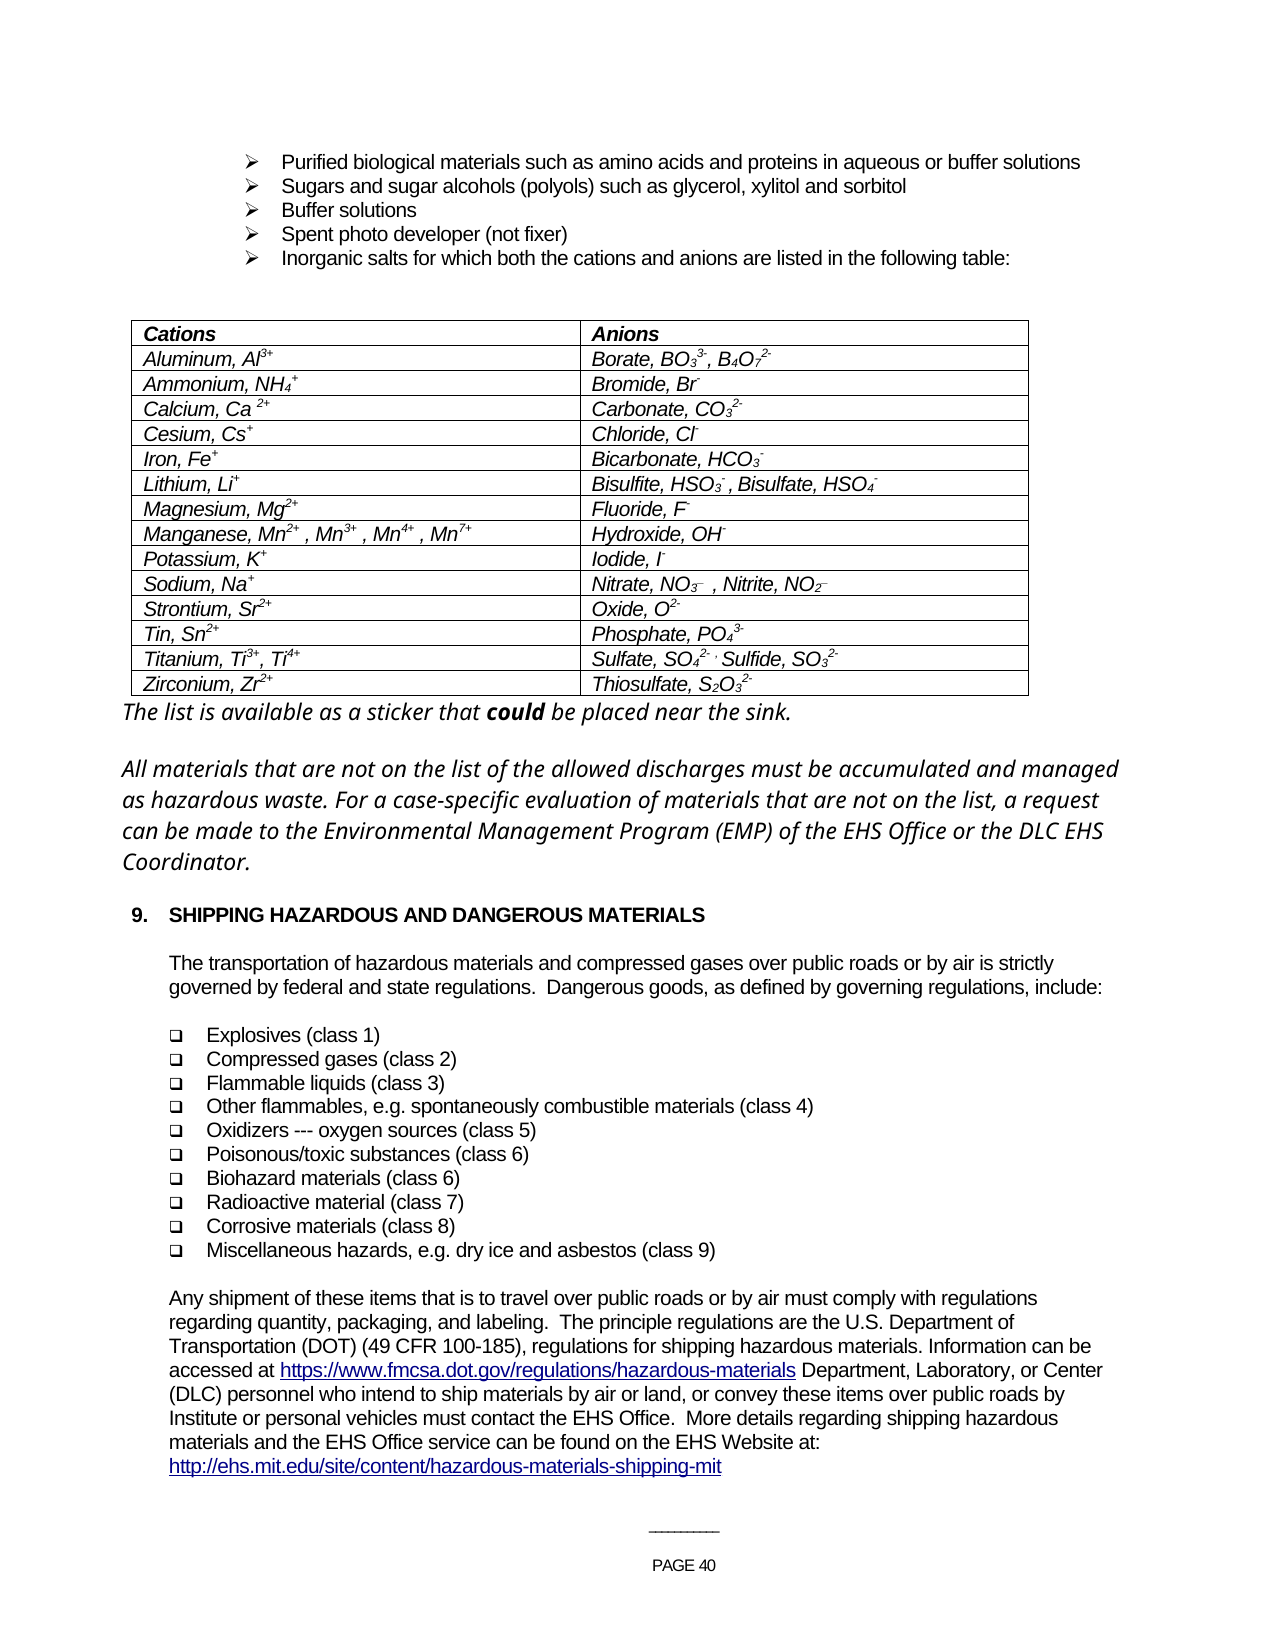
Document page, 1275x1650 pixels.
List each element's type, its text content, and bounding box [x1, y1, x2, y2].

table_header Anions [581, 321, 1028, 345]
list SHIPPING HAZARDOUS AND DANGEROUS MATERIALS [131, 903, 1125, 927]
list Spent photo developer (not fixer) [244, 222, 1125, 246]
list Other flammables, e.g. spontaneously combustible materials (class 4) [169, 1094, 1125, 1118]
table_cell Fluoride, F- [581, 496, 1028, 520]
table_cell Zirconium, Zr2+ [132, 671, 580, 695]
table_cell Titanium, Ti3+, Ti4+ [132, 646, 580, 670]
list Purified biological materials such as amino acids and proteins in aqueous or buffer solutions [244, 150, 1125, 174]
list Sugars and sugar alcohols (polyols) such as glycerol, xylitol and sorbitol [244, 174, 1125, 198]
table_cell Cesium, Cs+ [132, 421, 580, 445]
table_cell Chloride, Cl- [581, 421, 1028, 445]
table_cell Calcium, Ca 2+ [132, 396, 580, 420]
table_cell Lithium, Li+ [132, 471, 580, 495]
table_cell Bromide, Br- [581, 371, 1028, 395]
table_cell Manganese, Mn2+ , Mn3+ , Mn4+ , Mn7+ [132, 521, 580, 545]
table_cell Nitrate, NO3_ , Nitrite, NO2_ [581, 571, 1028, 595]
table_cell Oxide, O2- [581, 596, 1028, 620]
table_cell Sulfate, SO42- , Sulfide, SO32- [581, 646, 1028, 670]
table_cell Bisulfite, HSO3- , Bisulfate, HSO4- [581, 471, 1028, 495]
table_cell Phosphate, PO43- [581, 621, 1028, 645]
table_cell Iron, Fe+ [132, 446, 580, 470]
table_cell Thiosulfate, S2O32- [581, 671, 1028, 695]
table_cell Carbonate, CO32- [581, 396, 1028, 420]
list Compressed gases (class 2) [169, 1046, 1125, 1070]
table_cell Iodide, I- [581, 546, 1028, 570]
list Inorganic salts for which both the cations and anions are listed in the following table: [244, 246, 1125, 270]
table_cell Aluminum, Al3+ [132, 346, 580, 370]
list Biohazard materials (class 6) [169, 1166, 1125, 1190]
table_cell Strontium, Sr2+ [132, 596, 580, 620]
table_cell Magnesium, Mg2+ [132, 496, 580, 520]
text The list is available as a sticker that could be placed near the sink. [122, 696, 1125, 728]
list Poisonous/toxic substances (class 6) [169, 1142, 1125, 1166]
list Miscellaneous hazards, e.g. dry ice and asbestos (class 9) [169, 1238, 1125, 1262]
table_cell Sodium, Na+ [132, 571, 580, 595]
list Corrosive materials (class 8) [169, 1214, 1125, 1238]
text Any shipment of these items that is to travel over public roads or by air must comply with regulations regarding quantity, packaging, and labeling. The principle regulations are the U.S. Department of Transportation (DOT) (49 CFR 100-185), regulations for shipping hazardous materials. Information can be accessed at https://www.fmcsa.dot.gov/regulations/hazardous-materials Department, Laboratory, or Center (DLC) personnel who intend to ship materials by air or land, or convey these items over public roads by Institute or personal vehicles must contact the EHS Office. More details regarding shipping hazardous materials and the EHS Office service can be found on the EHS Website at: http://ehs.mit.edu/site/content/hazardous-materials-shipping-mit [169, 1286, 1125, 1478]
list Buffer solutions [244, 198, 1125, 222]
list Flammable liquids (class 3) [169, 1070, 1125, 1094]
list Radioactive material (class 7) [169, 1190, 1125, 1214]
table_cell Hydroxide, OH- [581, 521, 1028, 545]
list Explosives (class 1) [169, 1022, 1125, 1046]
text The transportation of hazardous materials and compressed gases over public roads or by air is strictly governed by federal and state regulations. Dangerous goods, as defined by governing regulations, include: [169, 951, 1125, 998]
text All materials that are not on the list of the allowed discharges must be accumulated and managed as hazardous waste. For a case-specific evaluation of materials that are not on the list, a request can be made to the Environmental Management Program (EMP) of the EHS Office or the DLC EHS Coordinator. [122, 753, 1125, 878]
table_cell Tin, Sn2+ [132, 621, 580, 645]
table_cell Potassium, K+ [132, 546, 580, 570]
table_header Cations [132, 321, 580, 345]
table_cell Bicarbonate, HCO3- [581, 446, 1028, 470]
table_cell Ammonium, NH4+ [132, 371, 580, 395]
table_cell Borate, BO33-, B4O72- [581, 346, 1028, 370]
list Oxidizers --- oxygen sources (class 5) [169, 1118, 1125, 1142]
